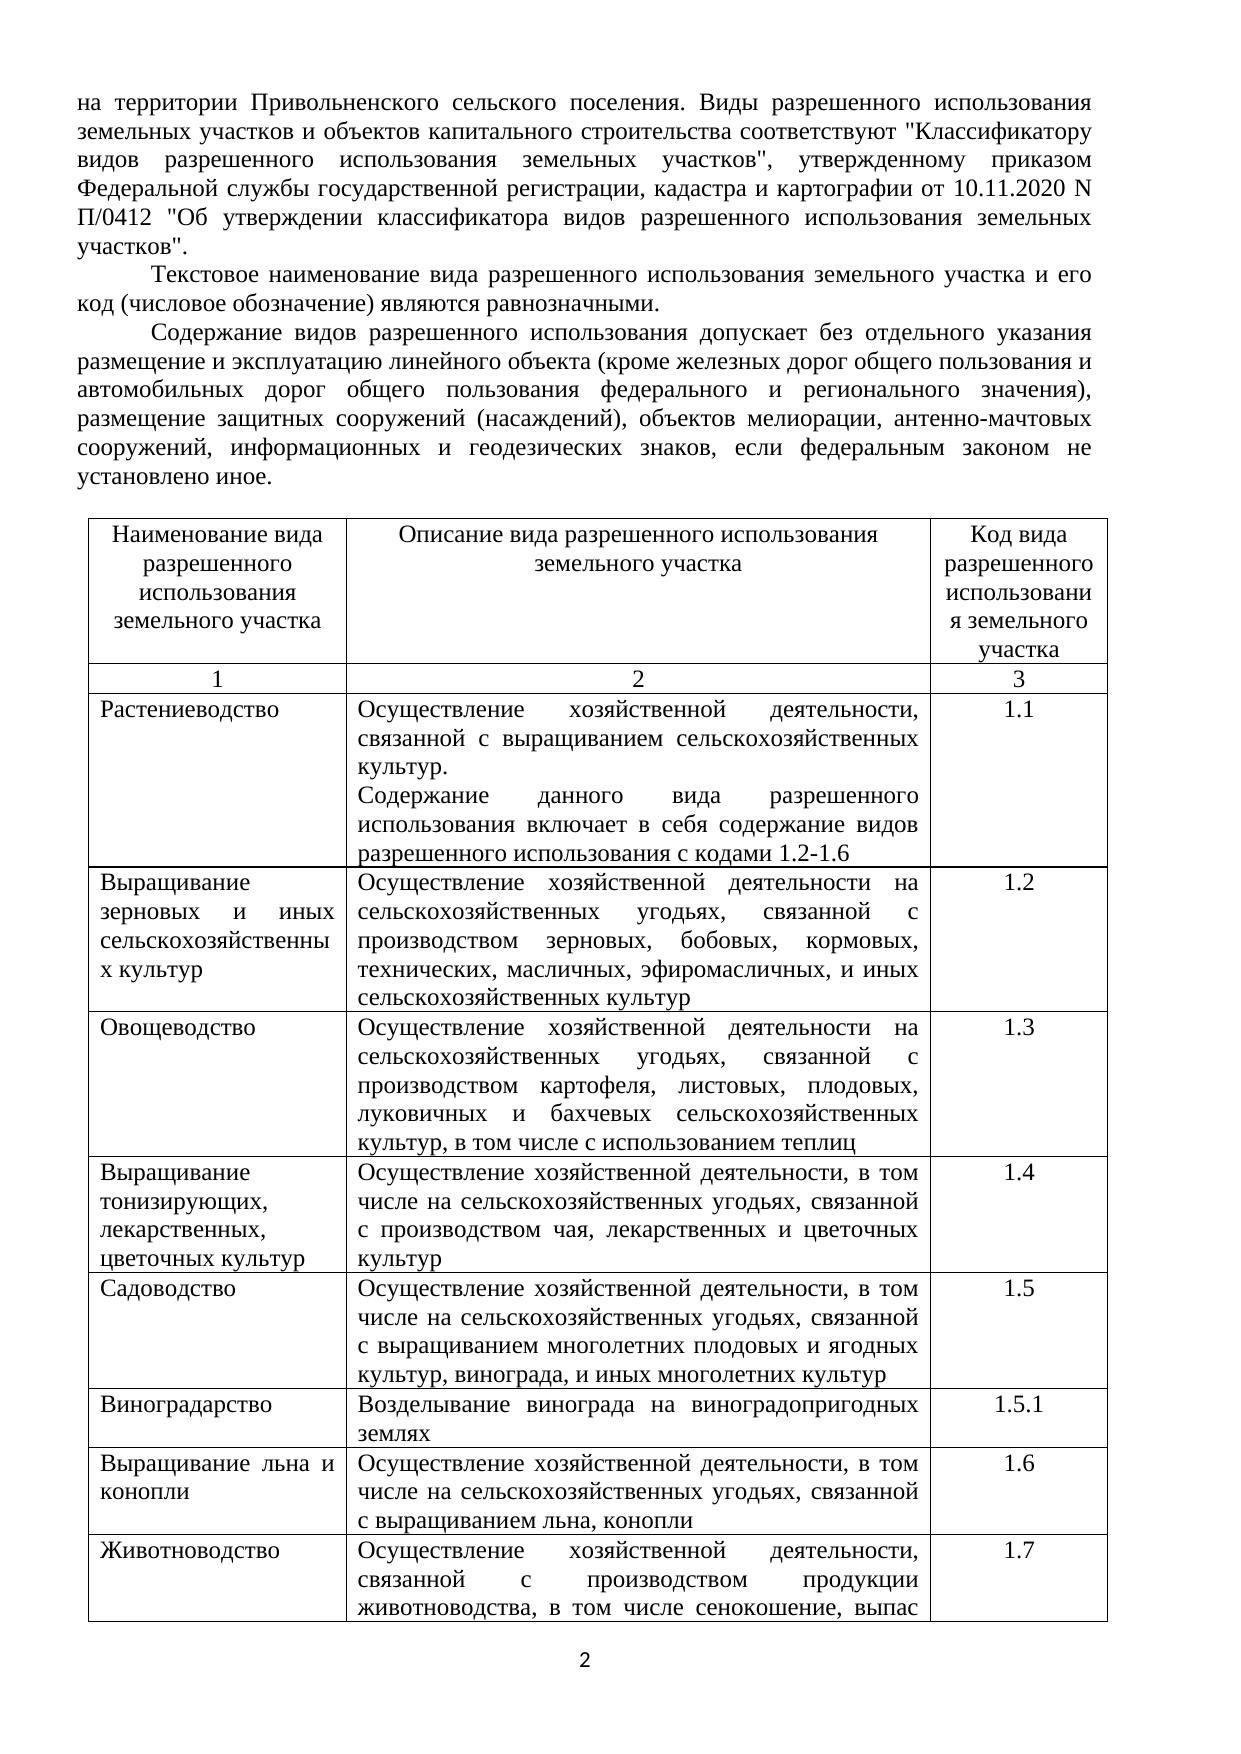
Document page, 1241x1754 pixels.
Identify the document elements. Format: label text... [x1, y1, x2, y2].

table_cell Овощеводство [89, 1012, 346, 1156]
table_cell 1.1 [931, 694, 1107, 866]
table_cell 1.7 [931, 1535, 1107, 1621]
table_cell 2 [347, 664, 930, 693]
table_cell 1.3 [931, 1012, 1107, 1156]
table_cell 1.5 [931, 1273, 1107, 1388]
table_cell 1.6 [931, 1448, 1107, 1534]
table_cell Виноградарство [89, 1389, 346, 1447]
table_cell Выращивание тонизирующих, лекарственных, цветочных культур [89, 1157, 346, 1272]
text Содержание видов разрешенного использования допускает без отдельного указания размещение и эксплуатацию линейного объекта (кроме железных дорог общего пользования и автомобильных дорог общего пользования федерального и регионального значения), размещение защитных сооружений (насаждений), объектов мелиорации, антенно-мачтовых сооружений, информационных и геодезических знаков, если федеральным законом не установлено иное. [77, 317, 1092, 489]
table_cell Животноводство [89, 1535, 346, 1621]
table_cell Садоводство [89, 1273, 346, 1388]
text Текстовое наименование вида разрешенного использования земельного участка и его код (числовое обозначение) являются равнозначными. [77, 259, 1092, 317]
table_cell Выращивание зерновых и иных сельскохозяйственных культур [89, 868, 346, 1011]
table_cell Осуществление хозяйственной деятельности на сельскохозяйственных угодьях, связанной с производством зерновых, бобовых, кормовых, технических, масличных, эфиромасличных, и иных сельскохозяйственных культур [347, 868, 930, 1011]
table_cell Осуществление хозяйственной деятельности, в том числе на сельскохозяйственных угодьях, связанной с производством чая, лекарственных и цветочных культур [347, 1157, 930, 1272]
table_cell Возделывание винограда на виноградопригодных землях [347, 1389, 930, 1447]
table_cell Осуществление хозяйственной деятельности, в том числе на сельскохозяйственных угодьях, связанной с выращиванием льна, конопли [347, 1448, 930, 1534]
table_cell Осуществление хозяйственной деятельности, в том числе на сельскохозяйственных угодьях, связанной с выращиванием многолетних плодовых и ягодных культур, винограда, и иных многолетних культур [347, 1273, 930, 1388]
table_cell Осуществление хозяйственной деятельности на сельскохозяйственных угодьях, связанной с производством картофеля, листовых, плодовых, луковичных и бахчевых сельскохозяйственных культур, в том числе с использованием теплиц [347, 1012, 930, 1156]
table_cell 1.4 [931, 1157, 1107, 1272]
table_header Код вида разрешенного использования земельного участка [931, 519, 1107, 663]
table_cell Выращивание льна и конопли [89, 1448, 346, 1534]
table_cell Осуществление хозяйственной деятельности, связанной с выращиванием сельскохозяйственных культур. Содержание данного вида разрешенного использования включает в себя содержание видов разрешенного использования с кодами 1.2-1.6 [347, 694, 930, 866]
table_cell 3 [931, 664, 1107, 693]
table_cell 1.2 [931, 868, 1107, 1011]
table_cell Растениеводство [89, 694, 346, 866]
table_cell 1 [89, 664, 346, 693]
table_header Описание вида разрешенного использования земельного участка [347, 519, 930, 663]
table_header Наименование вида разрешенного использования земельного участка [89, 519, 346, 663]
table_cell 1.5.1 [931, 1389, 1107, 1447]
